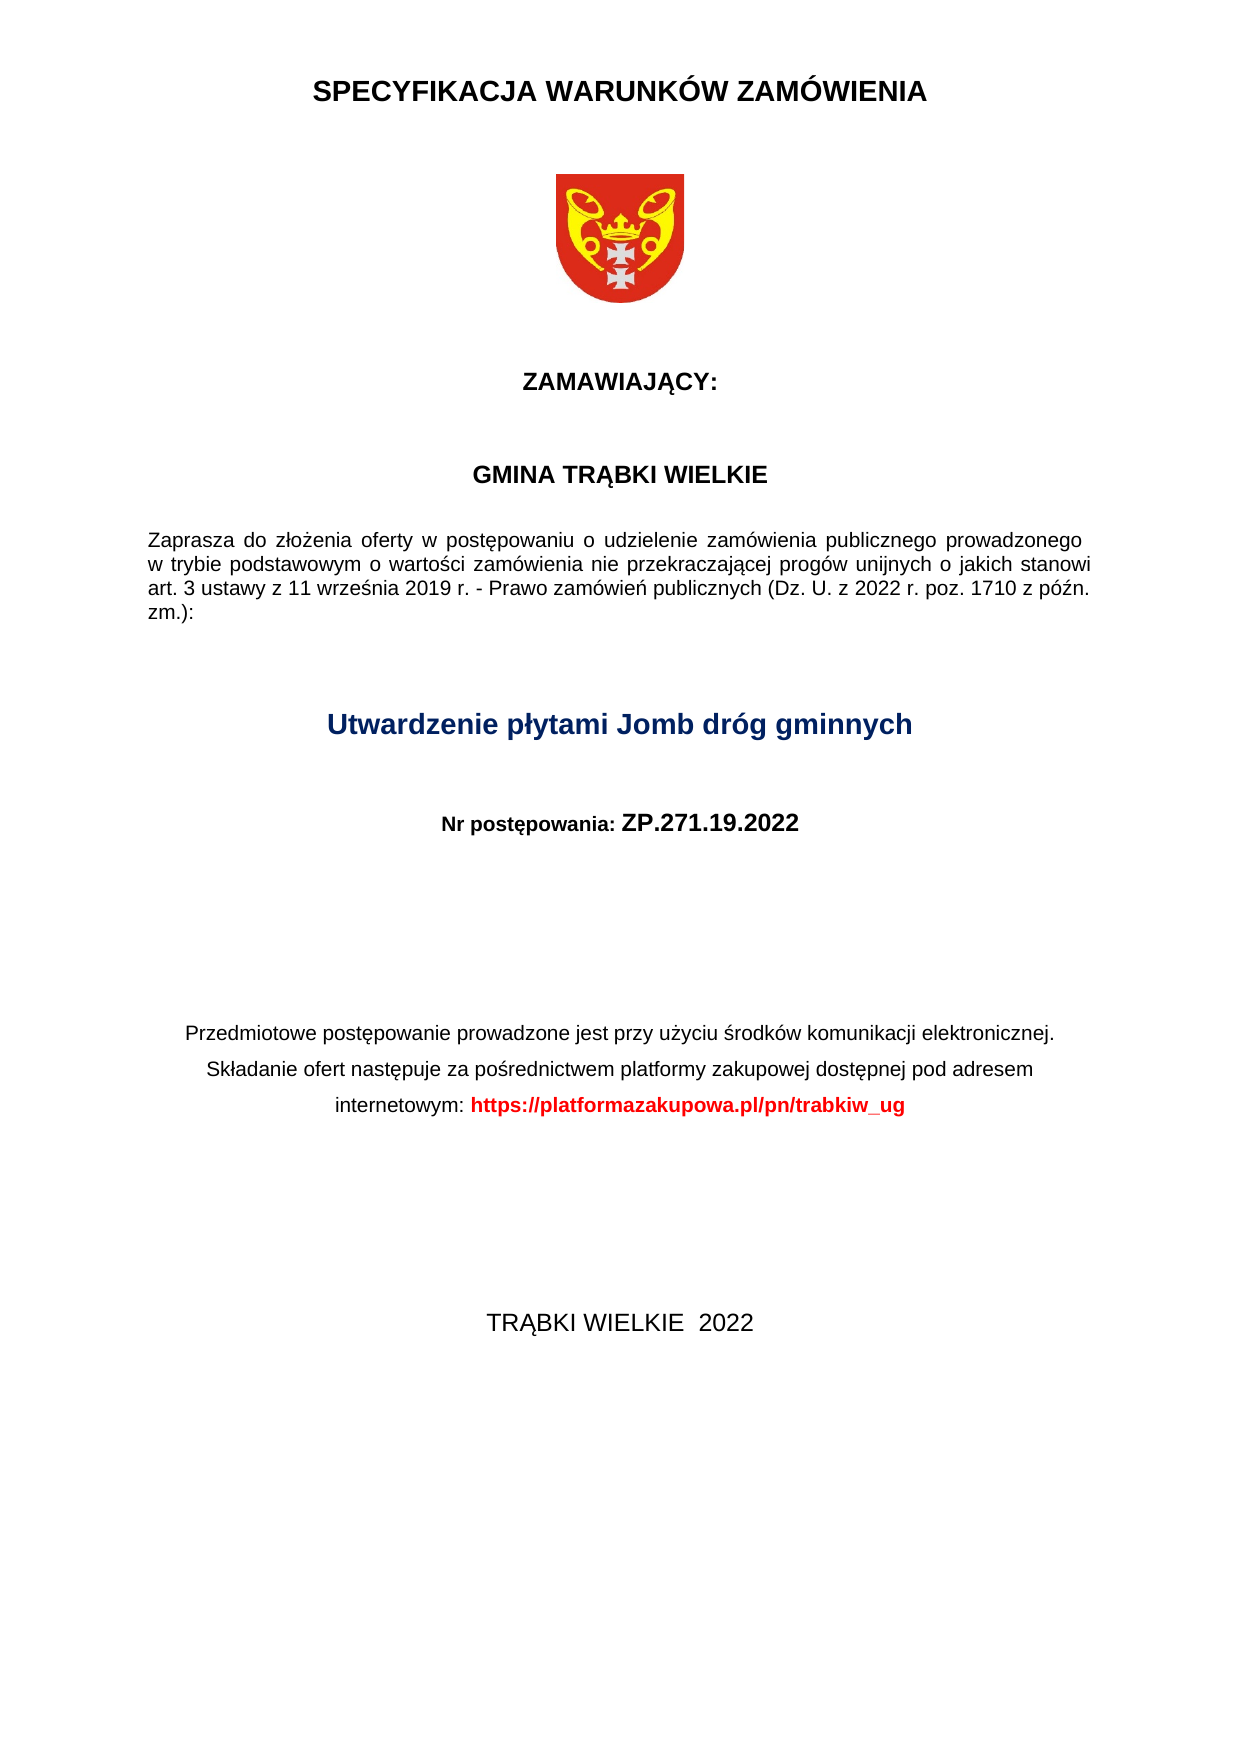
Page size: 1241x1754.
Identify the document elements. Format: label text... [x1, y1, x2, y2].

text Przedmiotowe postępowanie prowadzone jest przy użyciu środków komunikacji elektronicznej. Składanie ofert następuje za pośrednictwem platformy zakupowej dostępnej pod adresem internetowym: https://platformazakupowa.pl/pn/trabkiw_ug [148, 1021, 1092, 1117]
text zAMAWIAJĄCY: [148, 367, 1092, 395]
text Gmina TRĄBKI WIELKIE [148, 460, 1092, 488]
text specyfikacja warunków zamówienia [148, 74, 1092, 107]
text Utwardzenie płytami Jomb dróg gminnych [148, 707, 1092, 741]
title Trąbki Wielkie 2022 [148, 1308, 1092, 1337]
picture [556, 174, 685, 303]
text Zaprasza do złożenia oferty w postępowaniu o udzielenie zamówienia publicznego prowadzonego w trybie podstawowym o wartości zamówienia nie przekraczającej progów unijnych o jakich stanowi art. 3 ustawy z 11 września 2019 r. - Prawo zamówień publicznych (Dz. U. z 2022 r. poz. 1710 z późn. zm.): [148, 528, 1092, 624]
text Nr postępowania: ZP.271.19.2022 [148, 808, 1092, 836]
